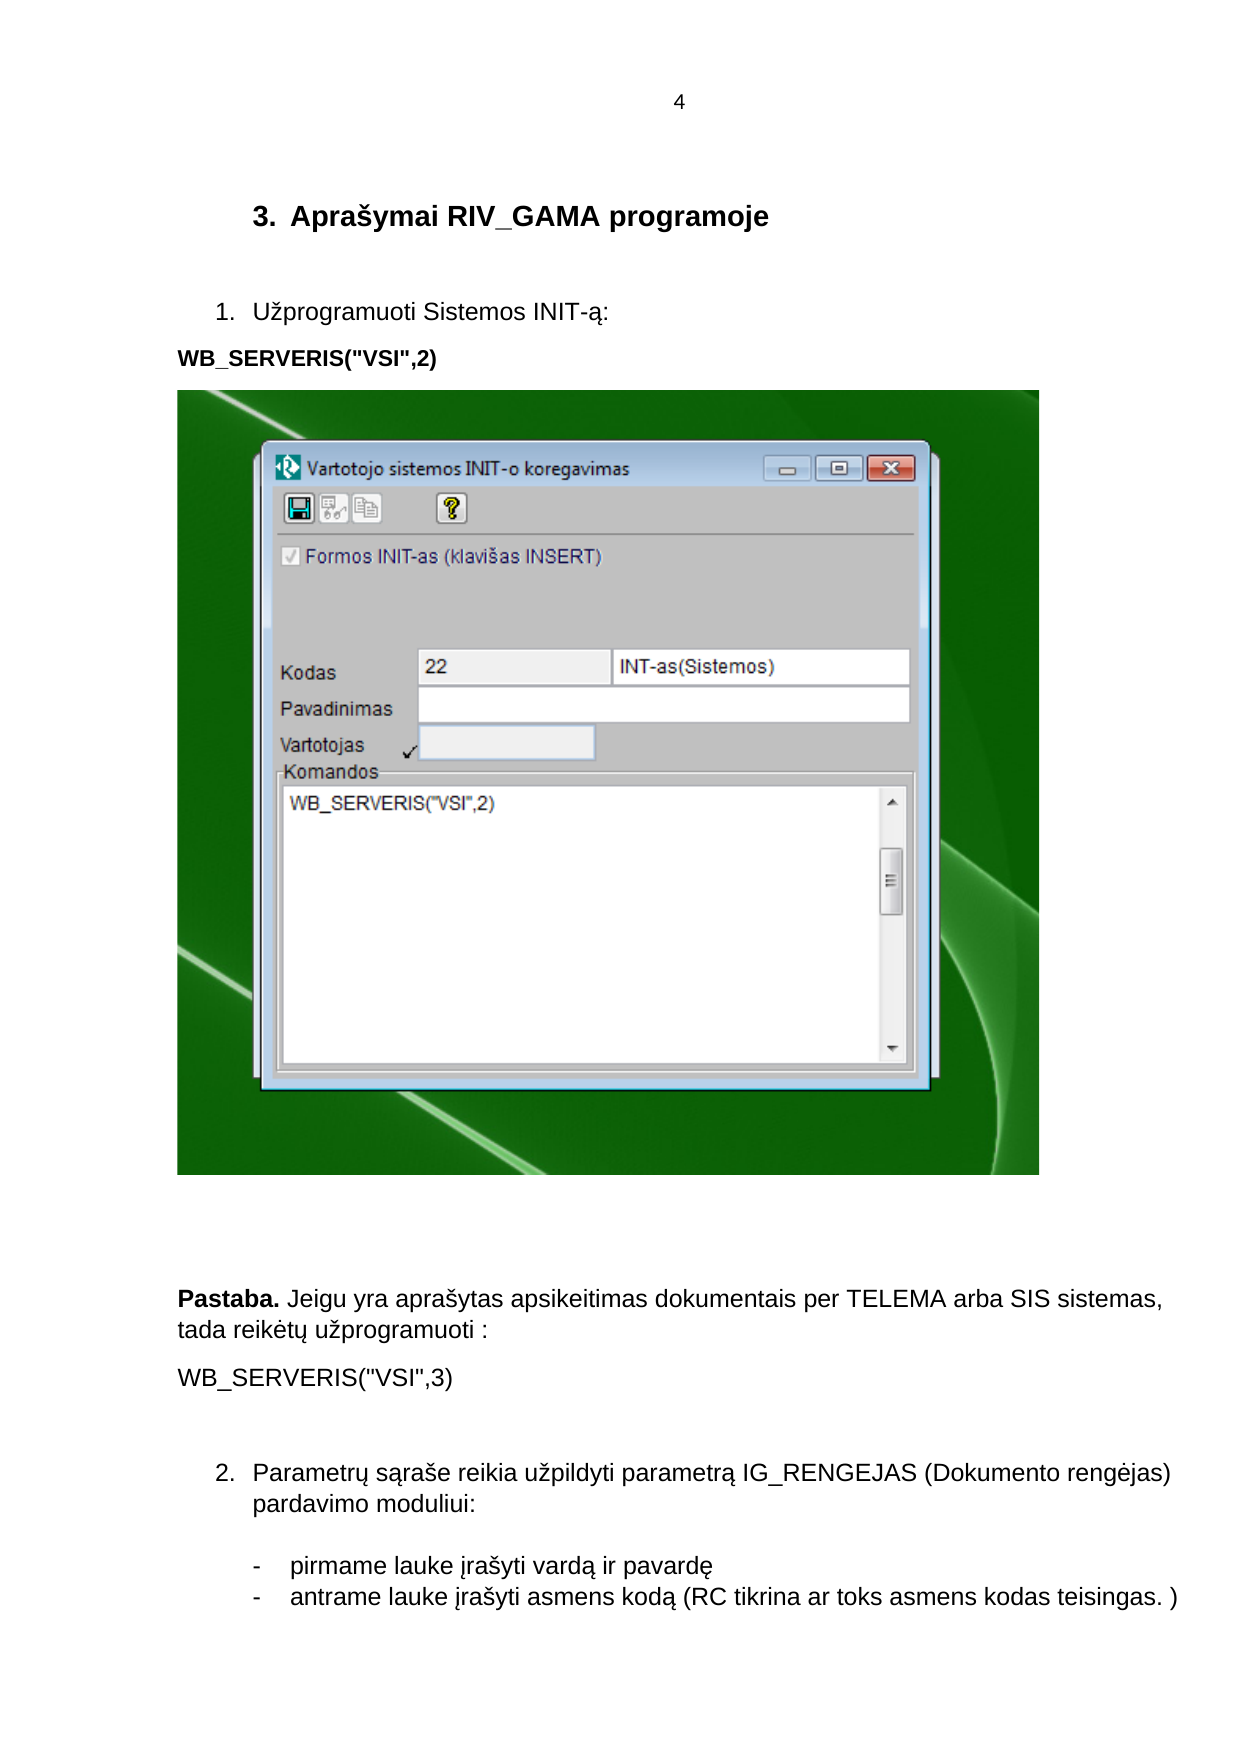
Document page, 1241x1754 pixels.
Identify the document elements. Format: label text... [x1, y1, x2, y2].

text Pastaba. Jeigu yra aprašytas apsikeitimas dokumentais per TELEMA arba SIS sistemas, tada reikėtų užprogramuoti : [177, 1284, 1181, 1344]
text WB_SERVERIS("VSI",2) [177, 345, 1181, 371]
list pirmame lauke įrašyti vardą ir pavardę [252, 1551, 1181, 1580]
text WB_SERVERIS("VSI",3) [177, 1363, 1181, 1391]
list Parametrų sąraše reikia užpildyti parametrą IG_RENGEJAS (Dokumento rengėjas) pardavimo moduliui: [215, 1458, 1181, 1518]
list Aprašymai RIV_GAMA programoje [252, 199, 1181, 233]
list Užprogramuoti Sistemos INIT-ą: [215, 297, 1181, 326]
list antrame lauke įrašyti asmens kodą (RC tikrina ar toks asmens kodas teisingas. ) [252, 1582, 1181, 1611]
picture [177, 390, 1040, 1175]
